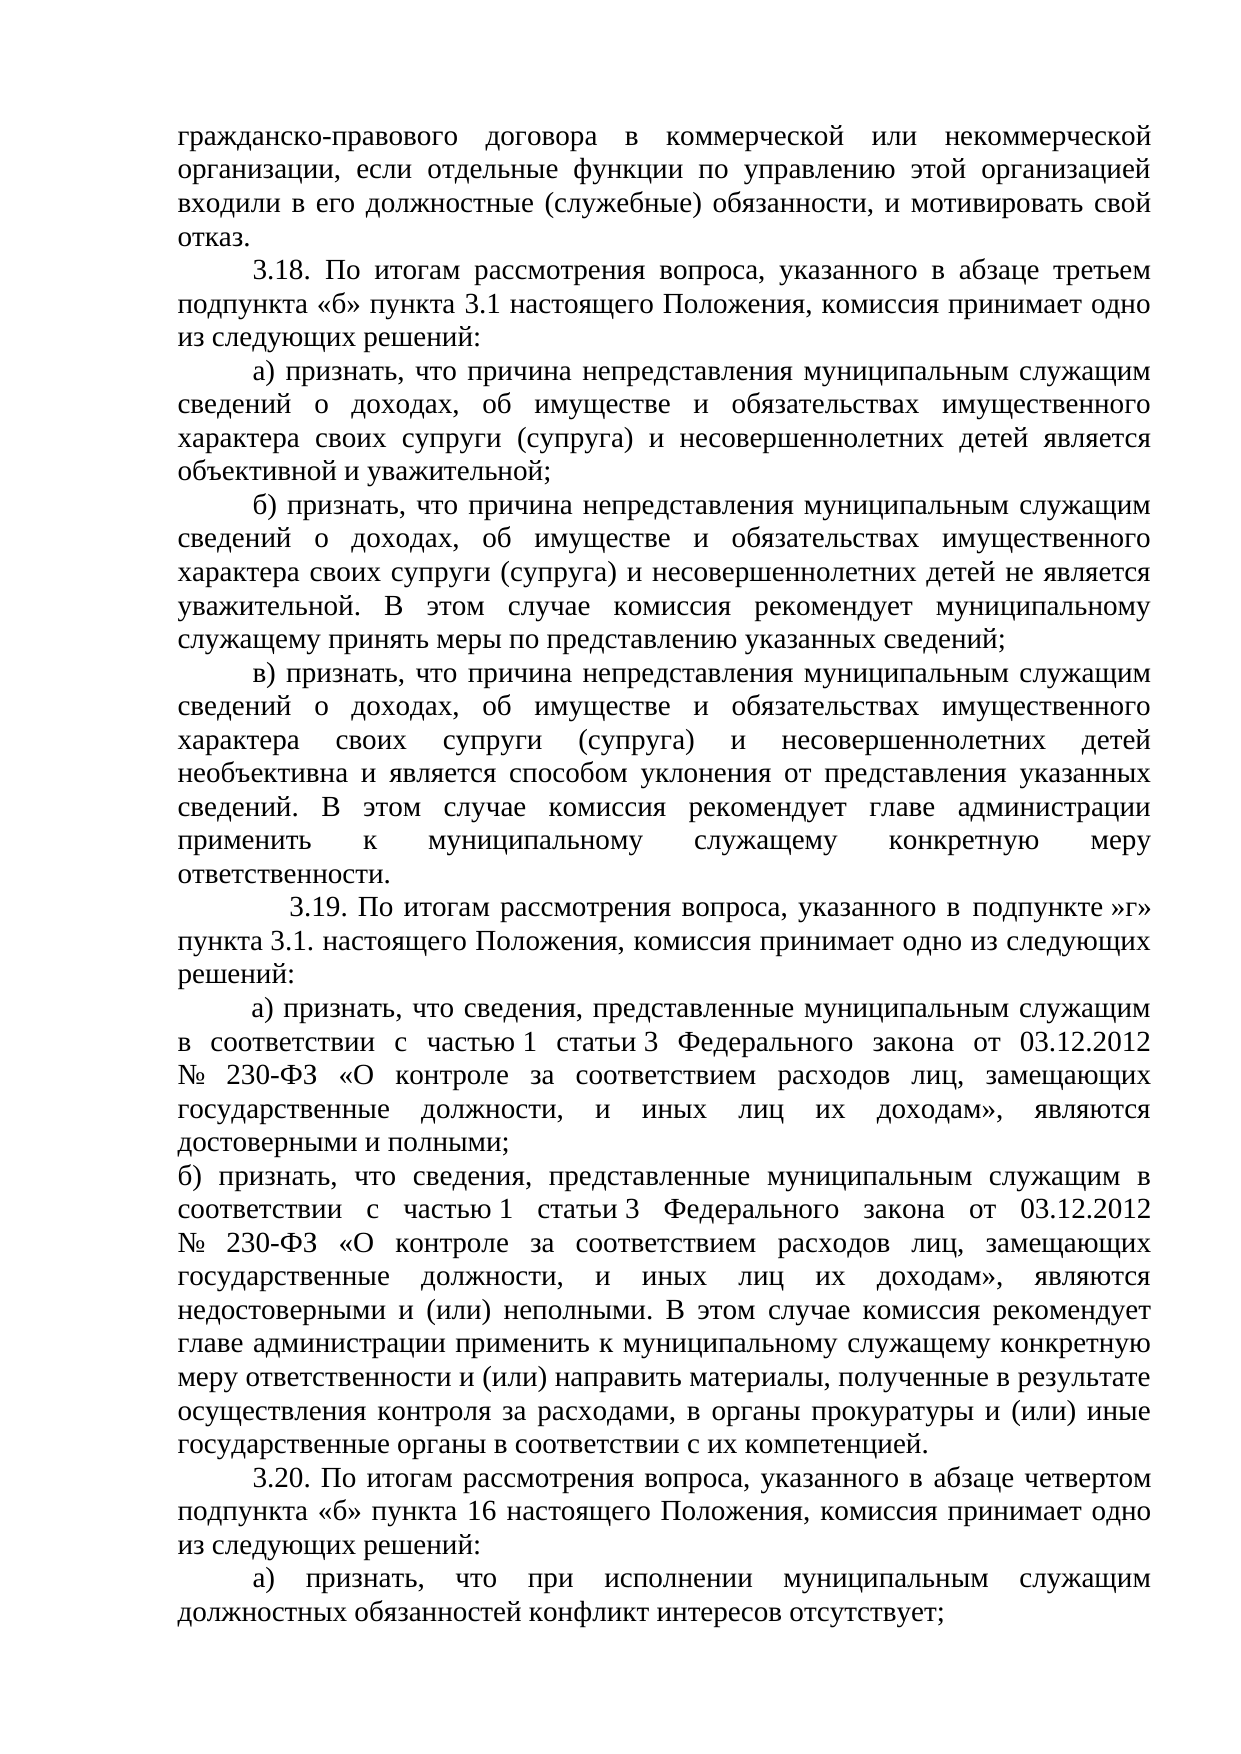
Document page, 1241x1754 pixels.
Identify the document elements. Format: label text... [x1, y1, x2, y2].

text 3.20. По итогам рассмотрения вопроса, указанного в абзаце четвертом подпункта «б» пункта 16 настоящего Положения, комиссия принимает одно из следующих решений: [177, 1460, 1152, 1560]
text а) признать, что причина непредставления муниципальным служащим сведений о доходах, об имуществе и обязательствах имущественного характера своих супруги (супруга) и несовершеннолетних детей является объективной и уважительной; [177, 353, 1152, 487]
text 3.18. По итогам рассмотрения вопроса, указанного в абзаце третьем подпункта «б» пункта 3.1 настоящего Положения, комиссия принимает одно из следующих решений: [177, 252, 1152, 353]
text в) признать, что причина непредставления муниципальным служащим сведений о доходах, об имуществе и обязательствах имущественного характера своих супруги (супруга) и несовершеннолетних детей необъективна и является способом уклонения от представления указанных сведений. В этом случае комиссия рекомендует главе администрации применить к муниципальному служащему конкретную меру ответственности. [177, 655, 1152, 889]
text 3.19. По итогам рассмотрения вопроса, указанного в подпункте »г» пункта 3.1. настоящего Положения, комиссия принимает одно из следующих решений: [177, 889, 1152, 990]
text а) признать, что сведения, представленные муниципальным служащим в соответствии с частью 1 статьи 3 Федерального закона от 03.12.2012 № 230-ФЗ «О контроле за соответствием расходов лиц, замещающих государственные должности, и иных лиц их доходам», являются достоверными и полными; [177, 990, 1152, 1158]
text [177, 118, 1152, 252]
text б) признать, что причина непредставления муниципальным служащим сведений о доходах, об имуществе и обязательствах имущественного характера своих супруги (супруга) и несовершеннолетних детей не является уважительной. В этом случае комиссия рекомендует муниципальному служащему принять меры по представлению указанных сведений; [177, 487, 1152, 655]
text а) признать, что при исполнении муниципальным служащим должностных обязанностей конфликт интересов отсутствует; [177, 1560, 1152, 1627]
text б) признать, что сведения, представленные муниципальным служащим в соответствии с частью 1 статьи 3 Федерального закона от 03.12.2012 № 230-ФЗ «О контроле за соответствием расходов лиц, замещающих государственные должности, и иных лиц их доходам», являются недостоверными и (или) неполными. В этом случае комиссия рекомендует главе администрации применить к муниципальному служащему конкретную меру ответственности и (или) направить материалы, полученные в результате осуществления контроля за расходами, в органы прокуратуры и (или) иные государственные органы в соответствии с их компетенцией. [177, 1158, 1152, 1460]
